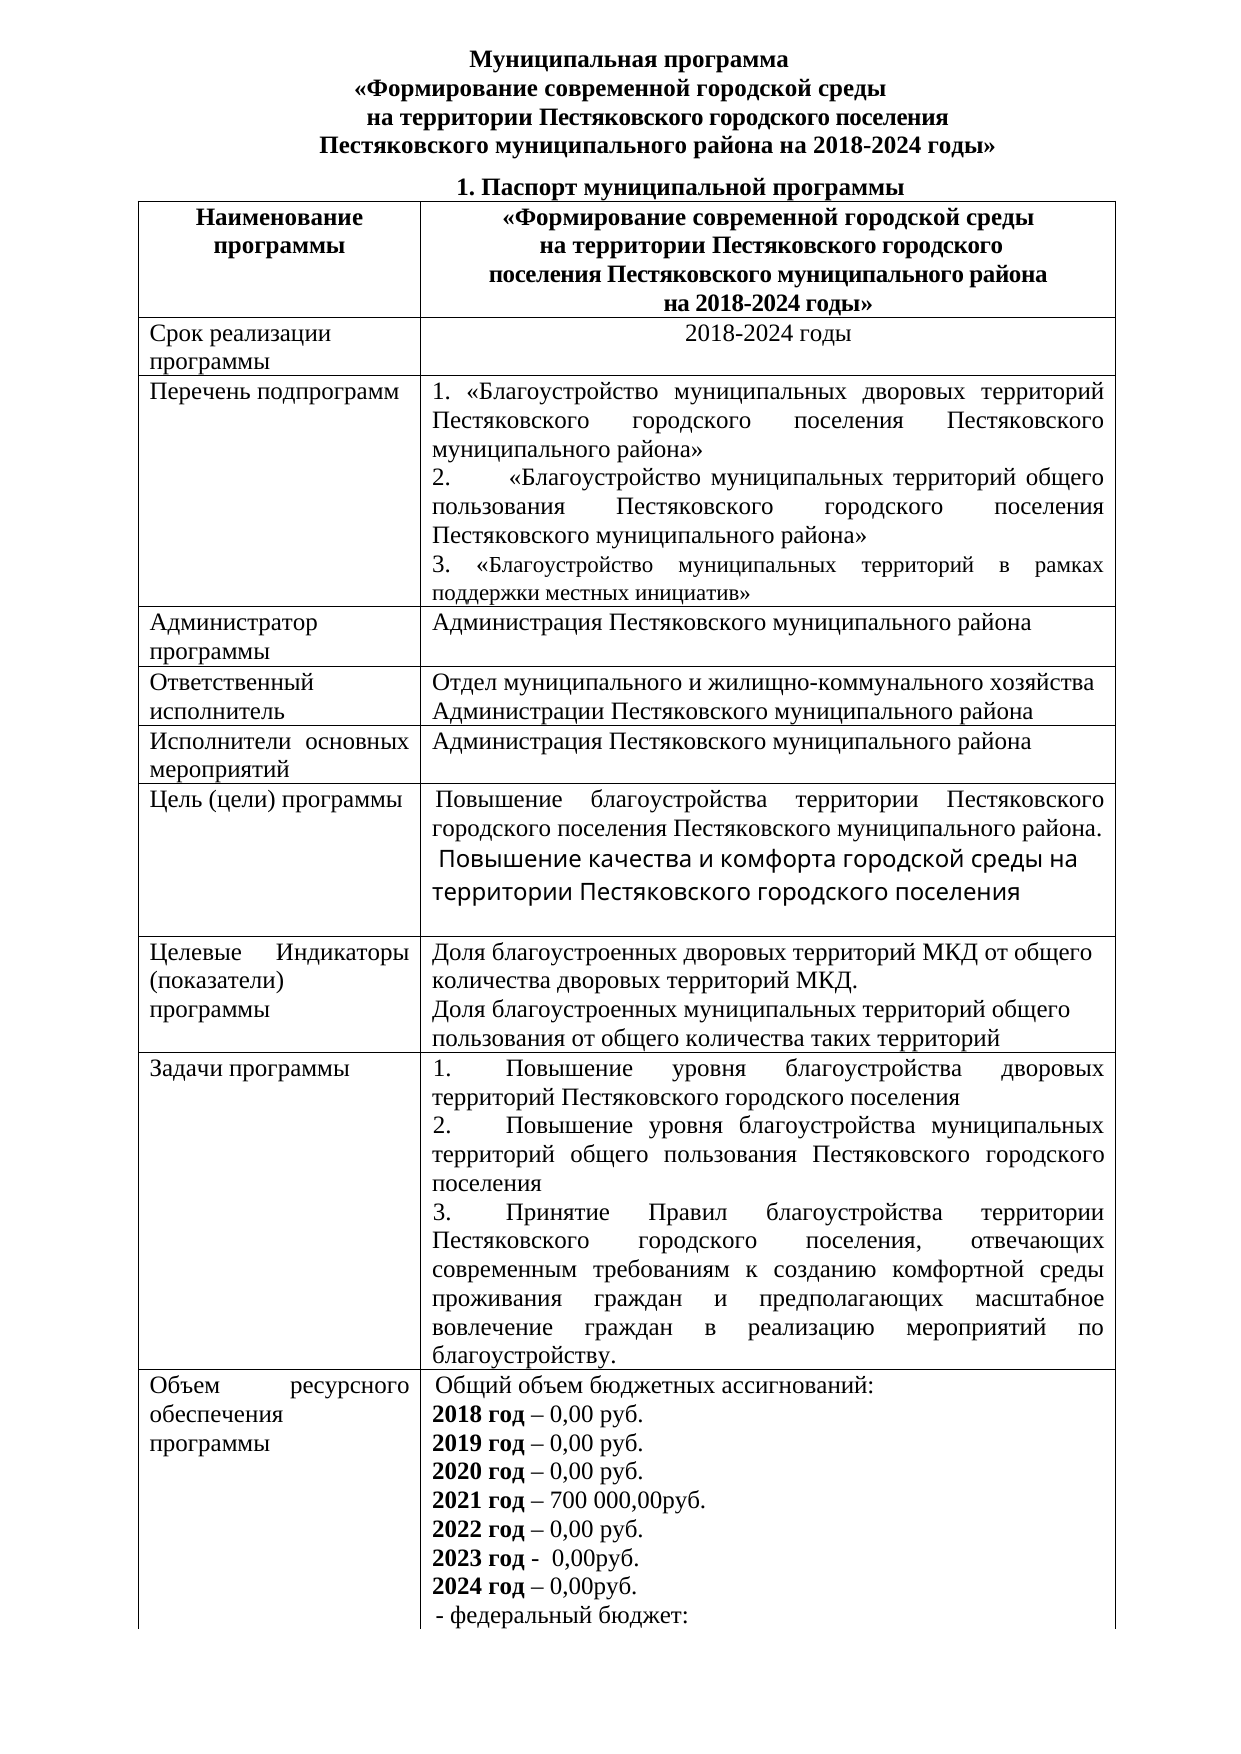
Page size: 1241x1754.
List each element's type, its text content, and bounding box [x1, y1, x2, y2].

table_cell Администрация Пестяковского муниципального района [421, 726, 1115, 783]
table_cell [139, 1370, 420, 1629]
text на территории Пестяковского городского поселения [89, 102, 1152, 131]
text «Формирование современной городской среды [89, 73, 1152, 102]
table_cell Срок реализации программы [139, 318, 420, 375]
table_cell Администратор программы [139, 607, 420, 666]
table_cell Цель (цели) программы [139, 784, 420, 936]
table_cell 2018-2024 годы [421, 318, 1115, 375]
table_cell Ответственный исполнитель [139, 667, 420, 725]
table_header Наименование программы [139, 202, 420, 317]
table_header «Формирование современной городской среды на территории Пестяковского городского поселения Пестяковского муниципального района на 2018-2024 годы» [421, 202, 1115, 317]
table_cell Повышение уровня благоустройства дворовых территорий Пестяковского городского поселения Повышение уровня благоустройства муниципальных территорий общего пользования Пестяковского городского поселения Принятие Правил благоустройства территории Пестяковского городского поселения, отвечающих современным требованиям к созданию комфортной среды проживания граждан и предполагающих масштабное вовлечение граждан в реализацию мероприятий по благоустройству. [421, 1053, 1115, 1369]
table_cell Целевые Индикаторы (показатели) программы [139, 937, 420, 1052]
table_cell Доля благоустроенных дворовых территорий МКД от общего количества дворовых территорий МКД. Доля благоустроенных муниципальных территорий общего пользования от общего количества таких территорий [421, 937, 1115, 1052]
table_cell 1. «Благоустройство муниципальных дворовых территорий Пестяковского городского поселения Пестяковского муниципального района» 2. «Благоустройство муниципальных территорий общего пользования Пестяковского городского поселения Пестяковского муниципального района» 3. «Благоустройство муниципальных территорий в рамках поддержки местных инициатив» [421, 376, 1115, 606]
table_cell Задачи программы [139, 1053, 420, 1369]
text 1. Паспорт муниципальной программы [456, 172, 1152, 201]
table_cell Перечень подпрограмм [139, 376, 420, 606]
text Муниципальная программа [106, 44, 1152, 73]
text Пестяковского муниципального района на 2018-2024 годы» [89, 131, 1152, 159]
table_cell Администрация Пестяковского муниципального района [421, 607, 1115, 666]
table_cell Повышение благоустройства территории Пестяковского городского поселения Пестяковского муниципального района. Повышение качества и комфорта городской среды на территории Пестяковского городского поселения [421, 784, 1115, 936]
table_cell Отдел муниципального и жилищно-коммунального хозяйства Администрации Пестяковского муниципального района [421, 667, 1115, 725]
table_cell Исполнители основных мероприятий [139, 726, 420, 783]
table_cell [421, 1370, 1115, 1629]
